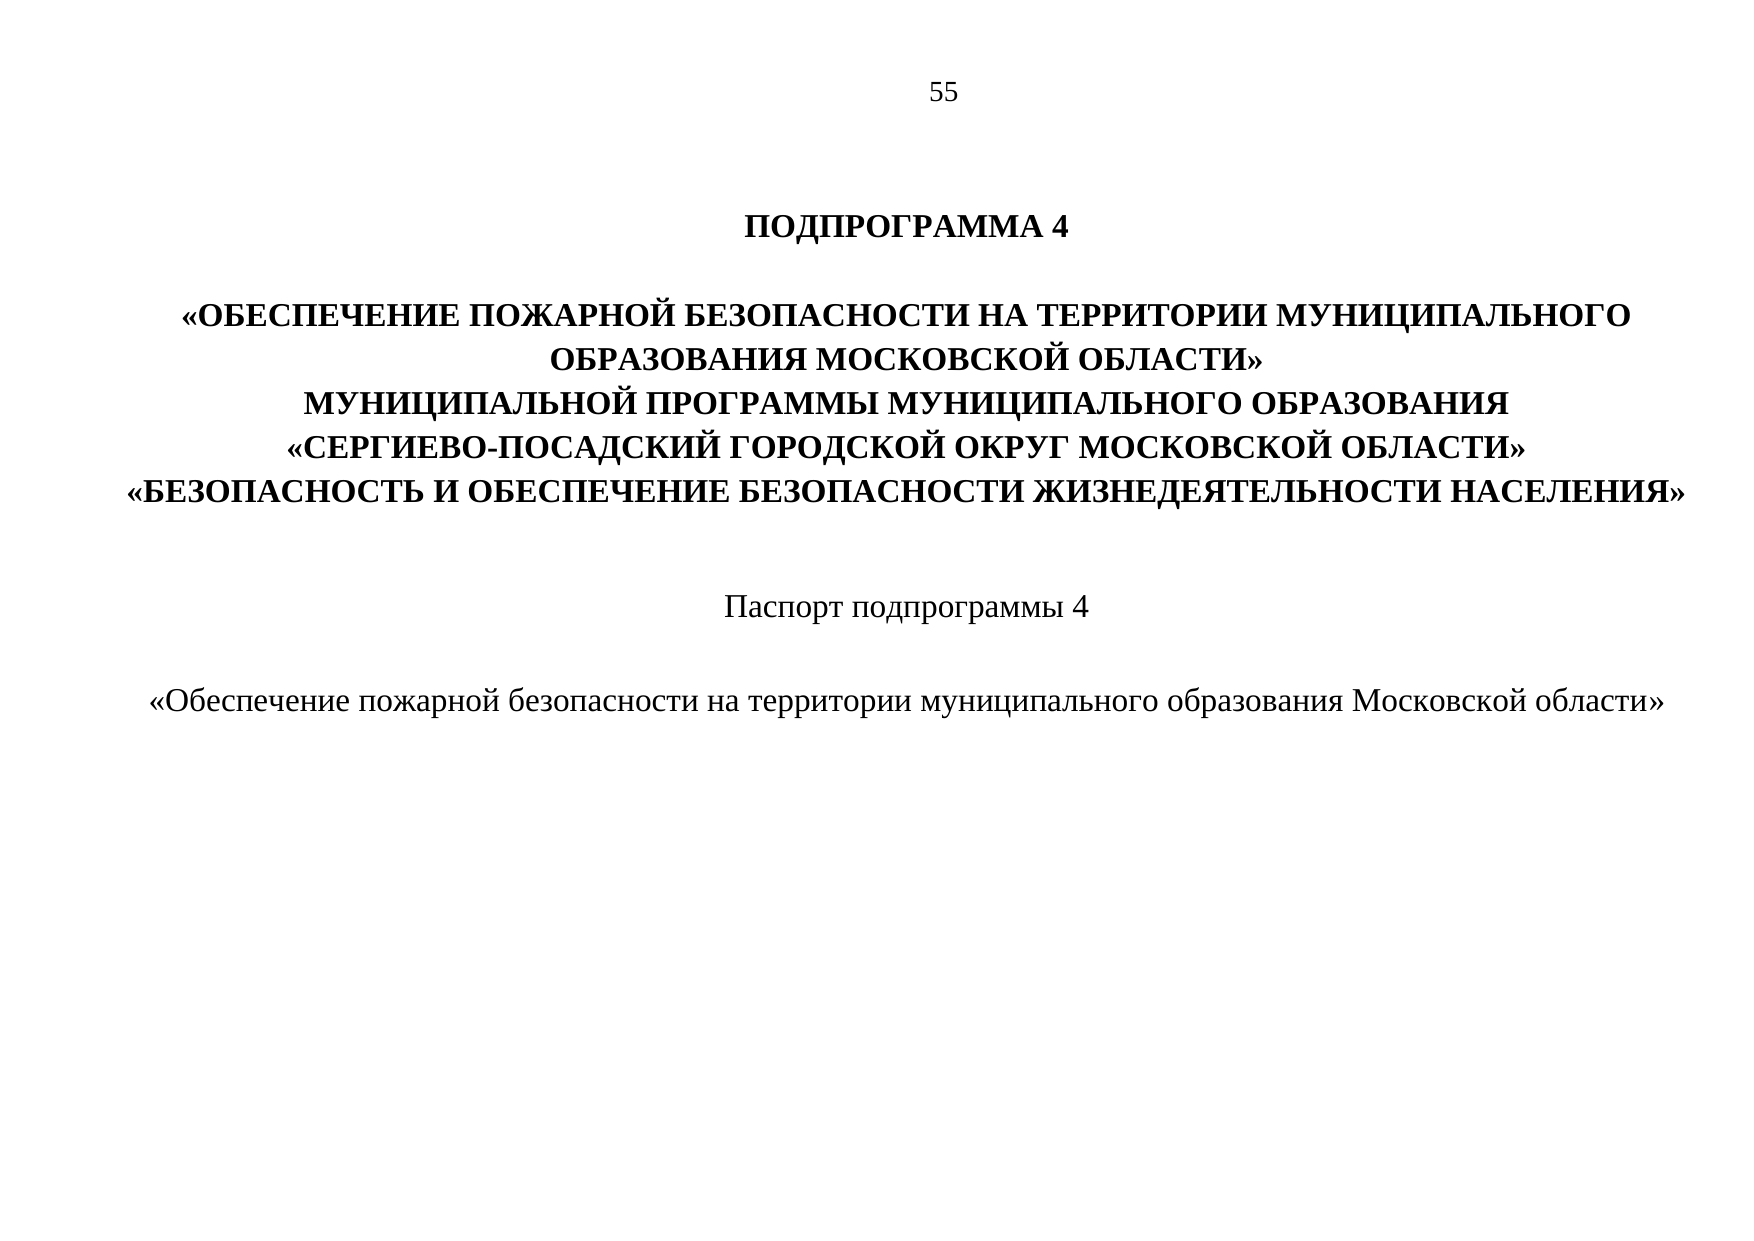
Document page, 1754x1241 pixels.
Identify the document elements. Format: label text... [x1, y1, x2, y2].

subtitle «Обеспечение пожарной безопасности на территории муниципального образования Московской области» [118, 681, 1695, 719]
text «СЕРГИЕВО-ПОСАДСКИЙ ГОРОДСКОЙ ОКРУГ МОСКОВСКОЙ ОБЛАСТИ» [118, 427, 1695, 465]
text МУНИЦИПАЛЬНОЙ ПРОГРАММЫ МУНИЦИПАЛЬНОГО ОБРАЗОВАНИЯ [118, 383, 1695, 421]
text ПОДПРОГРАММА 4 [118, 207, 1695, 245]
text «ОБЕСПЕЧЕНИЕ ПОЖАРНОЙ БЕЗОПАСНОСТИ НА ТЕРРИТОРИИ МУНИЦИПАЛЬНОГО ОБРАЗОВАНИЯ МОСКОВСКОЙ ОБЛАСТИ» [118, 295, 1695, 377]
text «БЕЗОПАСНОСТЬ И ОБЕСПЕЧЕНИЕ БЕЗОПАСНОСТИ ЖИЗНЕДЕЯТЕЛЬНОСТИ НАСЕЛЕНИЯ» [118, 471, 1695, 509]
text Паспорт подпрограммы 4 [118, 587, 1695, 625]
